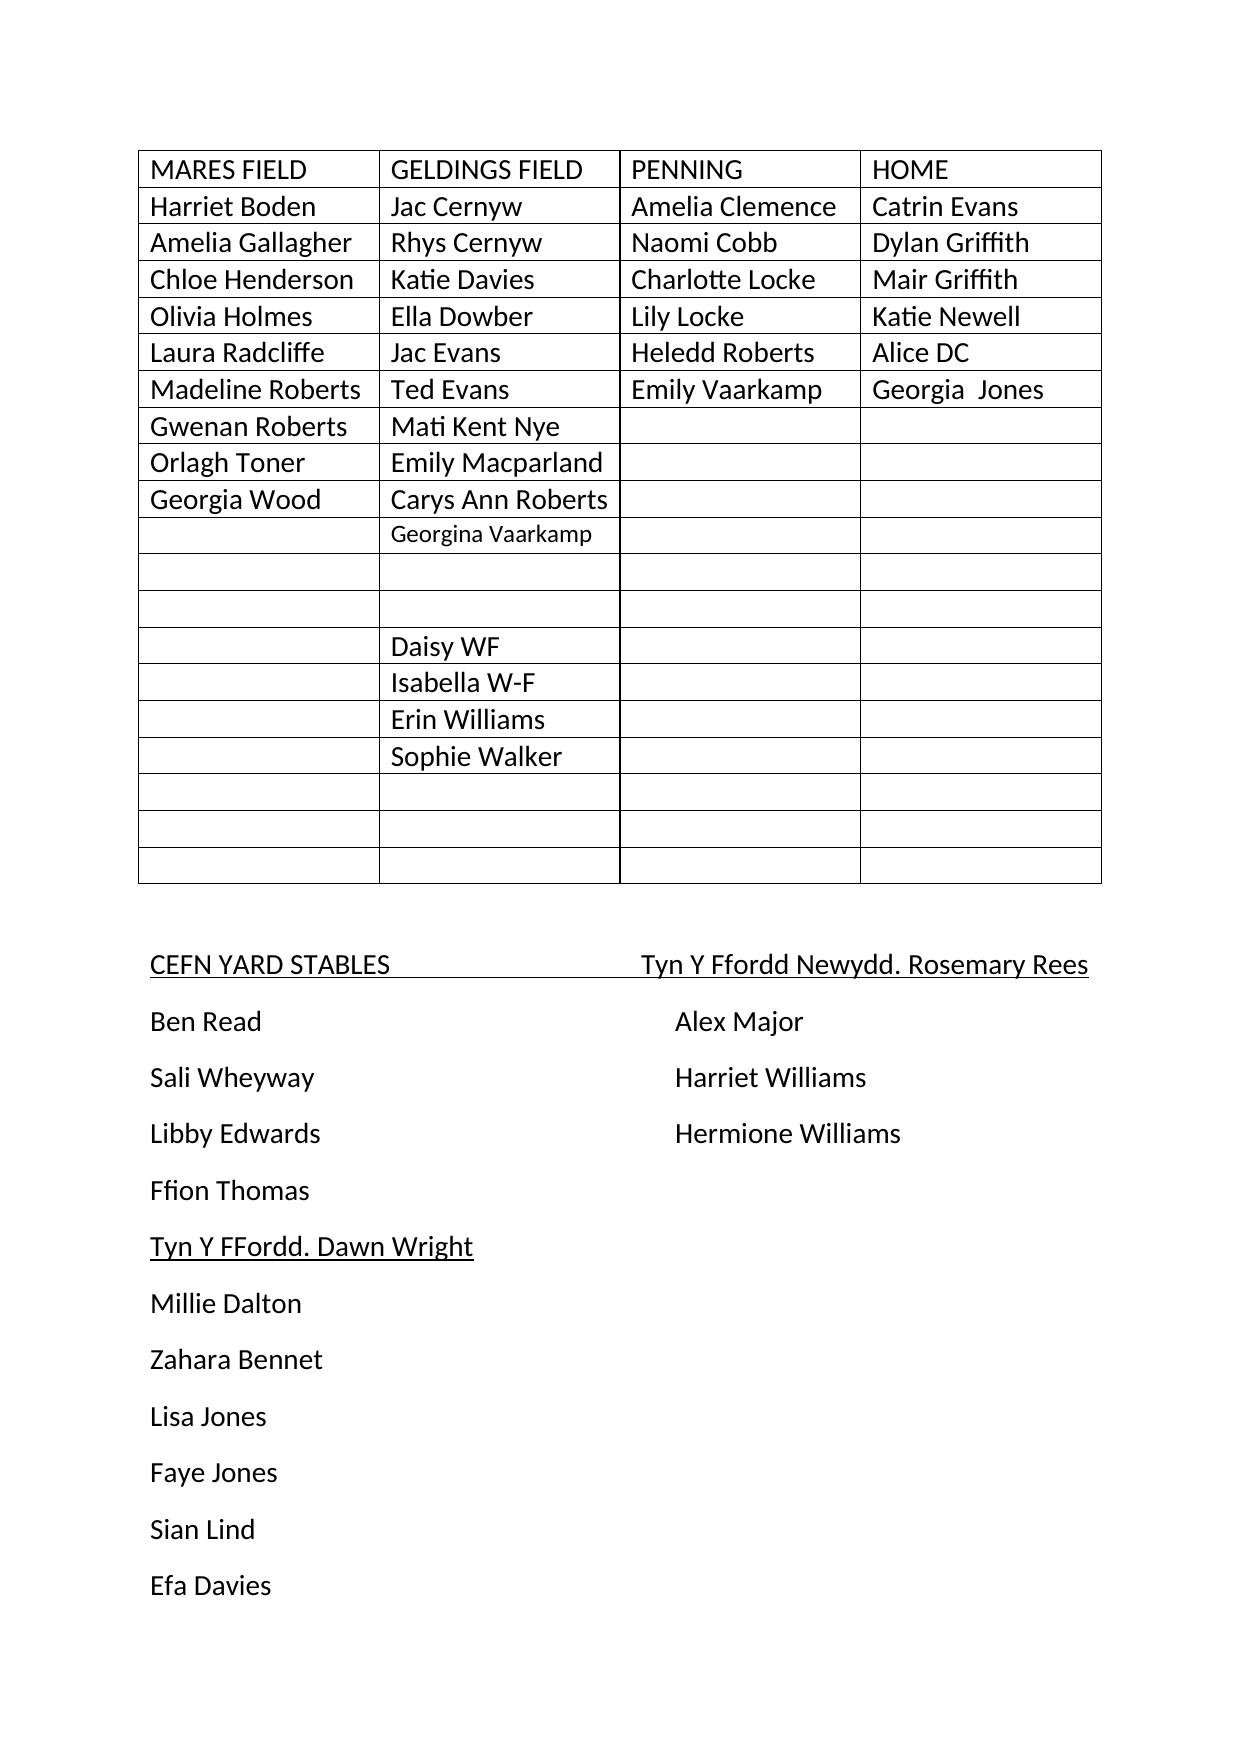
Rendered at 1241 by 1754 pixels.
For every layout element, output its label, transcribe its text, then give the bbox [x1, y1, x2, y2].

table_cell [139, 811, 379, 847]
table_cell [861, 701, 1101, 737]
table_cell [861, 848, 1101, 883]
table_cell [621, 848, 860, 883]
table_cell Olivia Holmes [139, 298, 379, 333]
table_cell [380, 811, 619, 847]
text Sali Wheyway Harriet Williams [150, 1059, 1090, 1095]
table_cell Madeline Roberts [139, 371, 379, 407]
text Ben Read Alex Major [150, 1003, 1090, 1038]
table_cell Katie Davies [380, 261, 619, 297]
table_cell Amelia Gallagher [139, 224, 379, 260]
table_cell [139, 664, 379, 700]
table_cell [139, 701, 379, 737]
table_cell [861, 518, 1101, 553]
table_header GELDINGS FIELD [380, 151, 619, 187]
table_cell [139, 554, 379, 590]
table_cell [861, 554, 1101, 590]
table_cell [621, 408, 860, 443]
table_cell Laura Radcliffe [139, 334, 379, 370]
table_cell Amelia Clemence [621, 188, 860, 223]
table_cell [861, 664, 1101, 700]
table_cell [861, 591, 1101, 627]
table_cell Heledd Roberts [621, 334, 860, 370]
table_cell Georgina Vaarkamp [380, 518, 619, 553]
table_cell [139, 738, 379, 773]
table_cell Georgia Wood [139, 481, 379, 517]
table_cell [380, 774, 619, 810]
table_cell Harriet Boden [139, 188, 379, 223]
table_cell Jac Evans [380, 334, 619, 370]
table_cell [621, 628, 860, 663]
table_cell [621, 738, 860, 773]
table_cell Catrin Evans [861, 188, 1101, 223]
table_cell [861, 774, 1101, 810]
table_cell Gwenan Roberts [139, 408, 379, 443]
table_cell [380, 591, 619, 627]
table_cell [621, 664, 860, 700]
table_cell [861, 738, 1101, 773]
table_cell Mair Griffith [861, 261, 1101, 297]
text Tyn Y FFordd. Dawn Wright [150, 1228, 1090, 1264]
table_cell Chloe Henderson [139, 261, 379, 297]
table_cell Georgia Jones [861, 371, 1101, 407]
table_cell [621, 444, 860, 480]
text Ffion Thomas [150, 1172, 1090, 1208]
table_cell [621, 554, 860, 590]
text Lisa Jones [150, 1398, 1090, 1433]
text Efa Davies [150, 1567, 1090, 1603]
table_cell [139, 774, 379, 810]
text Sian Lind [150, 1511, 1090, 1546]
table_cell [861, 481, 1101, 517]
table_cell Ella Dowber [380, 298, 619, 333]
table_cell Alice DC [861, 334, 1101, 370]
table_cell [861, 811, 1101, 847]
table_cell Lily Locke [621, 298, 860, 333]
text Zahara Bennet [150, 1341, 1090, 1377]
table_cell [621, 481, 860, 517]
table_cell [621, 518, 860, 553]
table_cell Orlagh Toner [139, 444, 379, 480]
table_cell Rhys Cernyw [380, 224, 619, 260]
table_cell Ted Evans [380, 371, 619, 407]
table_header MARES FIELD [139, 151, 379, 187]
table_cell [380, 554, 619, 590]
table_cell Sophie Walker [380, 738, 619, 773]
table_cell [861, 628, 1101, 663]
table_cell [139, 628, 379, 663]
text CEFN YARD STABLES Tyn Y Ffordd Newydd. Rosemary Rees [150, 946, 1090, 982]
table_cell Daisy WF [380, 628, 619, 663]
table_cell Katie Newell [861, 298, 1101, 333]
table_cell Carys Ann Roberts [380, 481, 619, 517]
table_cell [621, 591, 860, 627]
table_cell [621, 701, 860, 737]
table_cell [380, 848, 619, 883]
table_cell Naomi Cobb [621, 224, 860, 260]
text Millie Dalton [150, 1285, 1090, 1321]
table_cell [621, 811, 860, 847]
table_cell Erin Williams [380, 701, 619, 737]
table_cell Isabella W-F [380, 664, 619, 700]
table_header PENNING [621, 151, 860, 187]
text Faye Jones [150, 1454, 1090, 1490]
table_cell [621, 774, 860, 810]
table_cell Jac Cernyw [380, 188, 619, 223]
table_cell Dylan Griffith [861, 224, 1101, 260]
table_cell [861, 444, 1101, 480]
table_cell [139, 591, 379, 627]
table_cell [139, 848, 379, 883]
table_cell Mati Kent Nye [380, 408, 619, 443]
table_cell Emily Macparland [380, 444, 619, 480]
text Libby Edwards Hermione Williams [150, 1116, 1090, 1151]
table_cell Charlotte Locke [621, 261, 860, 297]
table_cell [139, 518, 379, 553]
table_header HOME [861, 151, 1101, 187]
table_cell [861, 408, 1101, 443]
table_cell Emily Vaarkamp [621, 371, 860, 407]
